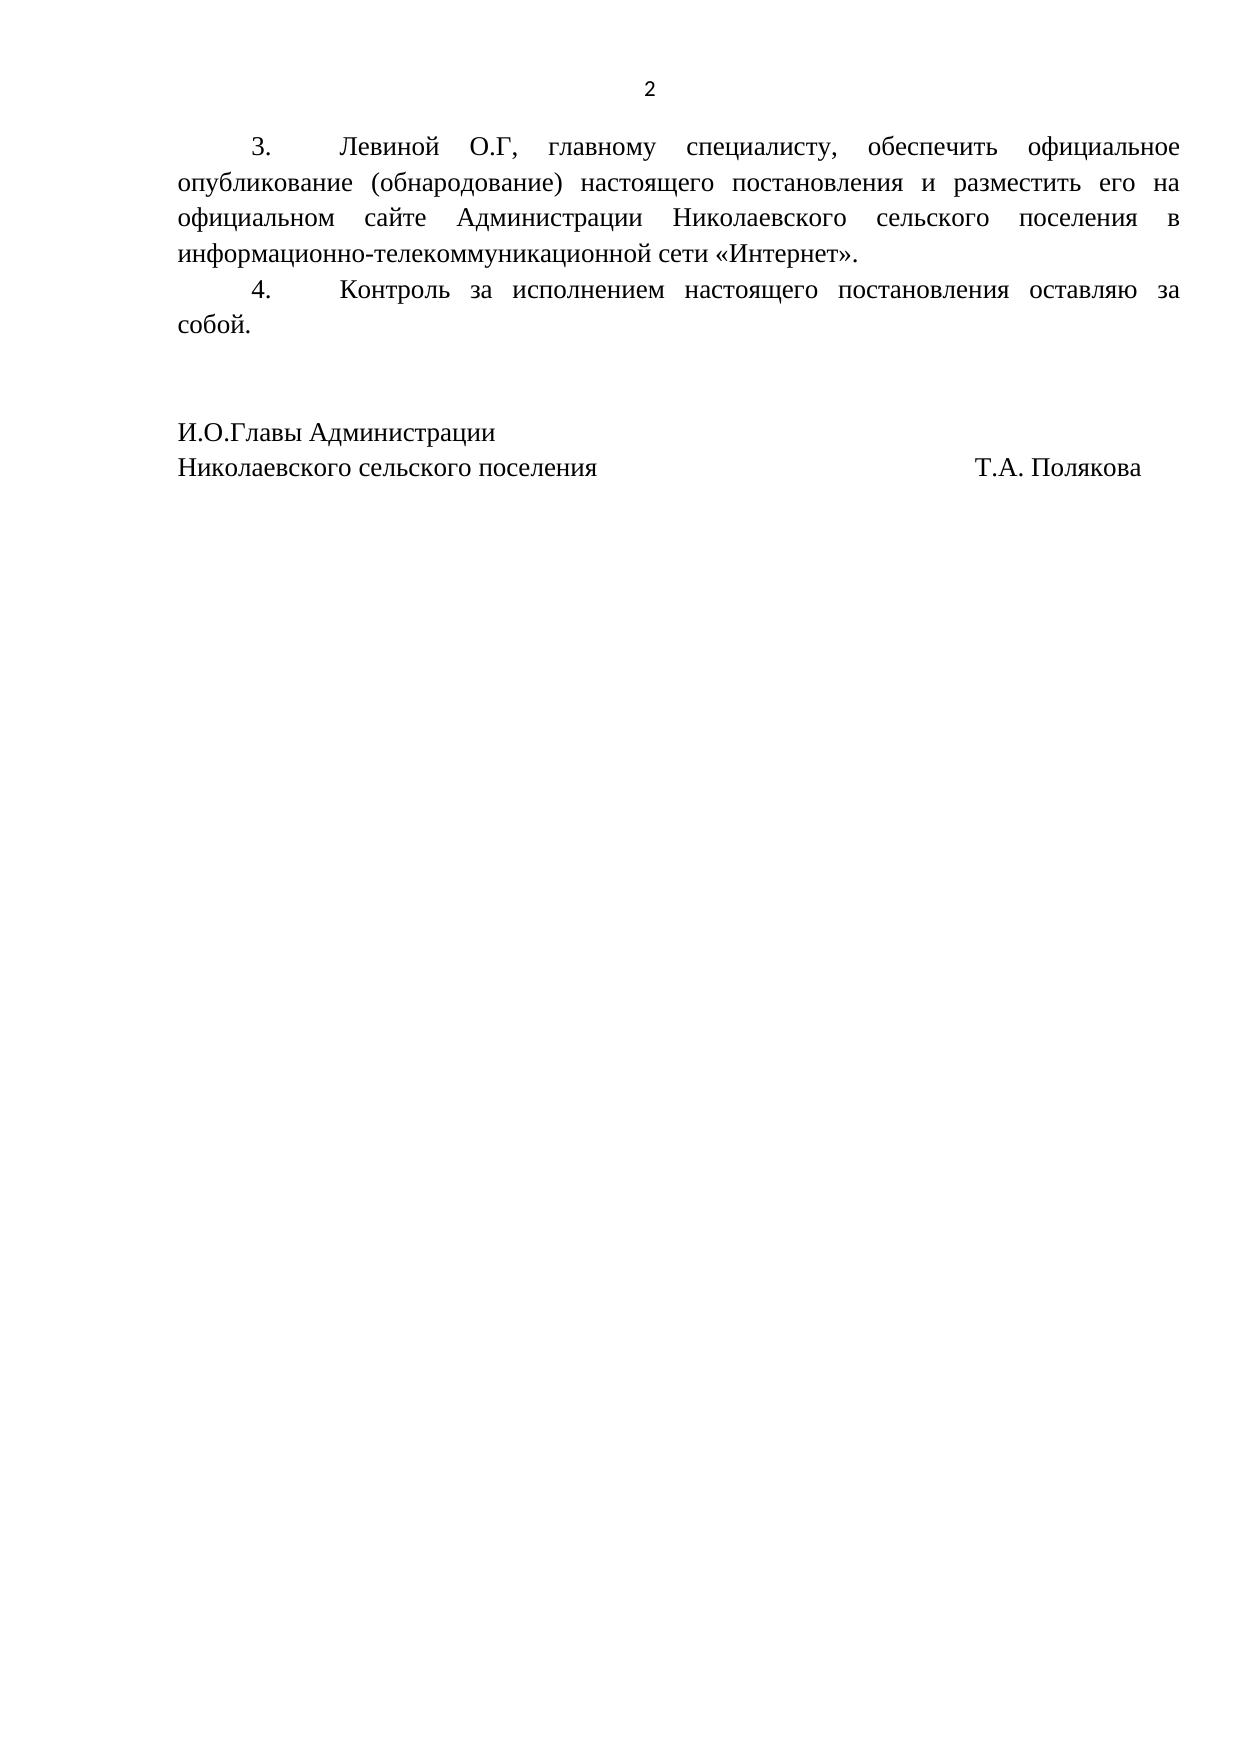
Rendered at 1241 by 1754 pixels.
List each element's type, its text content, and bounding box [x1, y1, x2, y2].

text Николаевского сельского поселения Т.А. Полякова [177, 451, 1181, 483]
text И.О.Главы Администрации [177, 416, 1181, 447]
list Контроль за исполнением настоящего постановления оставляю за собой. [177, 273, 1181, 340]
list Левиной О.Г, главному специалисту, обеспечить официальное опубликование (обнародование) настоящего постановления и разместить его на официальном сайте Администрации Николаевского сельского поселения в информационно-телекоммуникационной сети «Интернет». [177, 130, 1181, 268]
